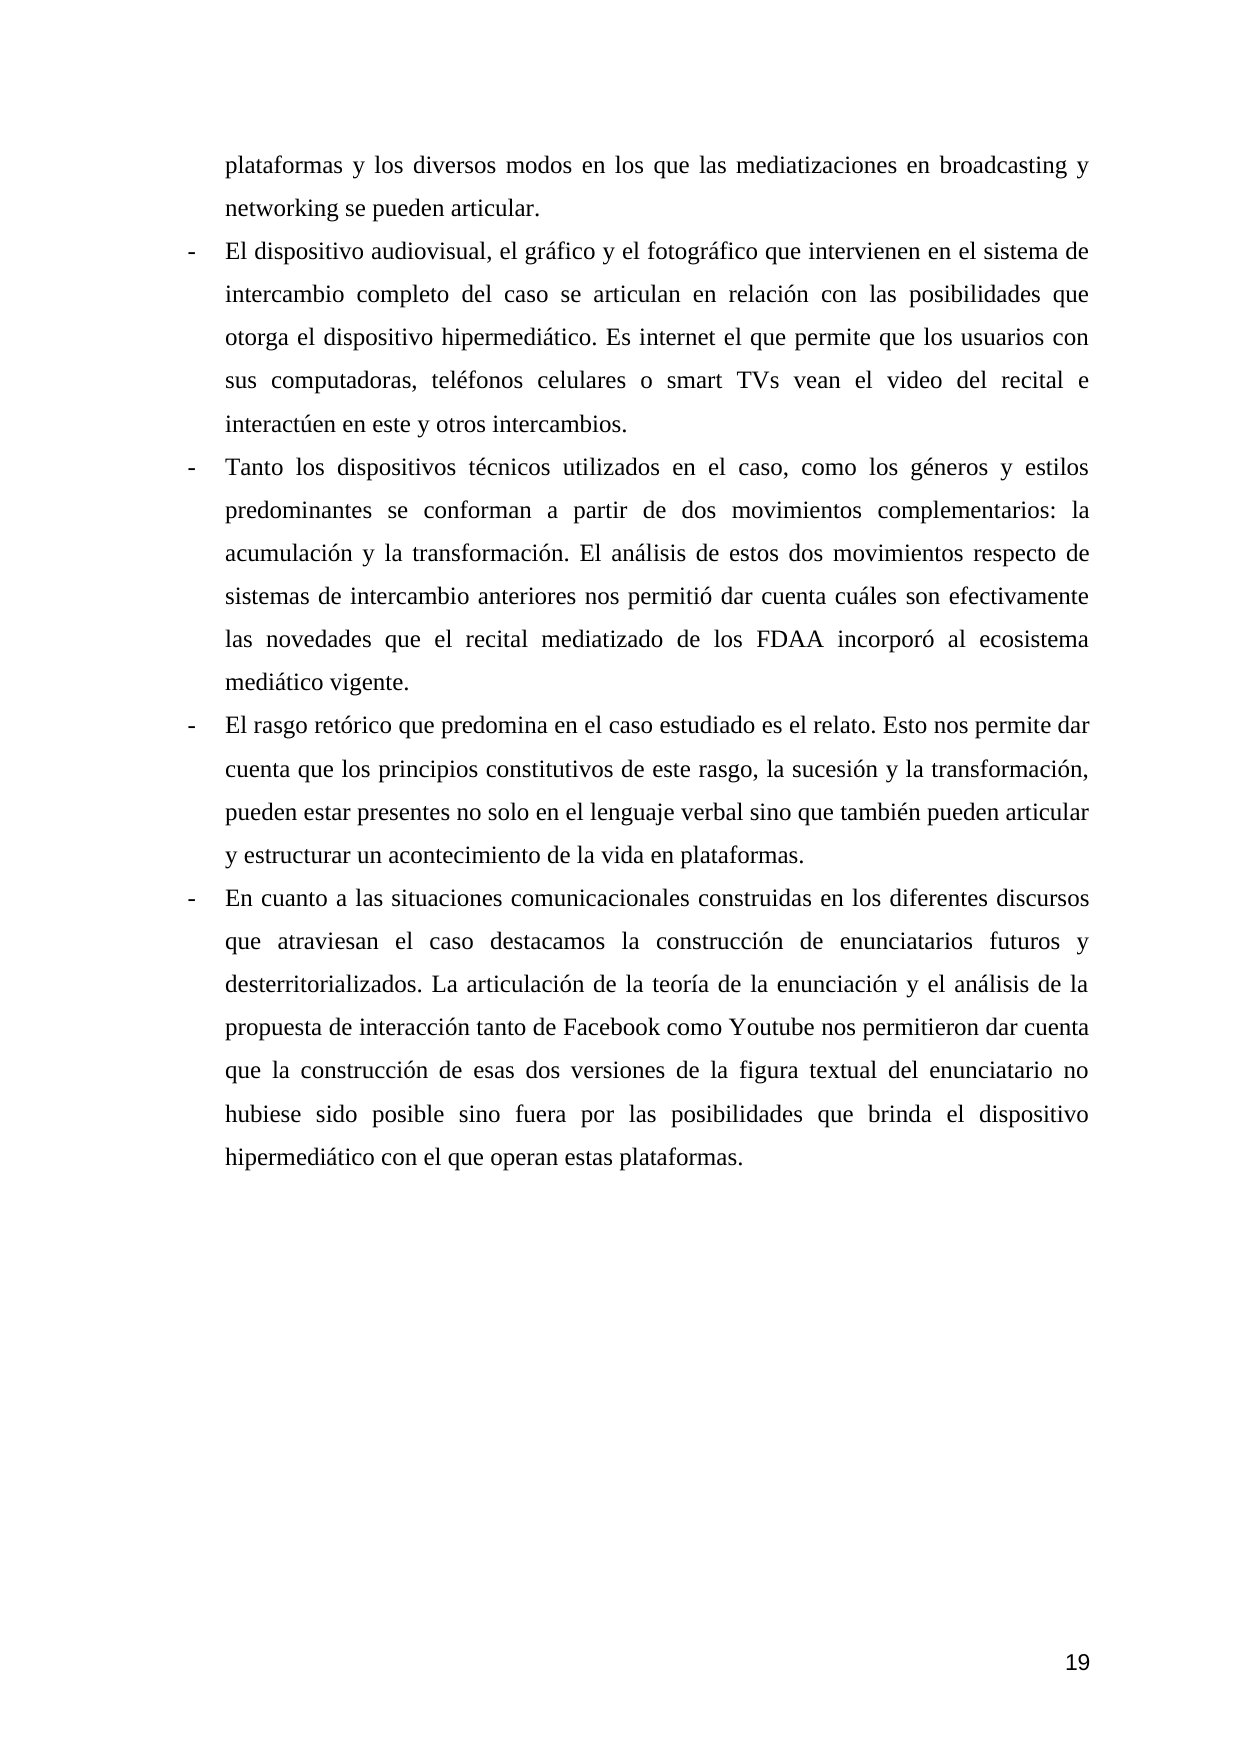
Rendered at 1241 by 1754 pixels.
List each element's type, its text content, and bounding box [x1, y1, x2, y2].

list En cuanto a las situaciones comunicacionales construidas en los diferentes discursos que atraviesan el caso destacamos la construcción de enunciatarios futuros y desterritorializados. La articulación de la teoría de la enunciación y el análisis de la propuesta de interacción tanto de Facebook como Youtube nos permitieron dar cuenta que la construcción de esas dos versiones de la figura textual del enunciatario no hubiese sido posible sino fuera por las posibilidades que brinda el dispositivo hipermediático con el que operan estas plataformas. [187, 883, 1090, 1171]
list El dispositivo audiovisual, el gráfico y el fotográfico que intervienen en el sistema de intercambio completo del caso se articulan en relación con las posibilidades que otorga el dispositivo hipermediático. Es internet el que permite que los usuarios con sus computadoras, teléfonos celulares o smart TVs vean el video del recital e interactúen en este y otros intercambios. [187, 236, 1090, 437]
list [187, 150, 1090, 222]
list Tanto los dispositivos técnicos utilizados en el caso, como los géneros y estilos predominantes se conforman a partir de dos movimientos complementarios: la acumulación y la transformación. El análisis de estos dos movimientos respecto de sistemas de intercambio anteriores nos permitió dar cuenta cuáles son efectivamente las novedades que el recital mediatizado de los FDAA incorporó al ecosistema mediático vigente. [187, 452, 1090, 696]
list El rasgo retórico que predomina en el caso estudiado es el relato. Esto nos permite dar cuenta que los principios constitutivos de este rasgo, la sucesión y la transformación, pueden estar presentes no solo en el lenguaje verbal sino que también pueden articular y estructurar un acontecimiento de la vida en plataformas. [187, 711, 1090, 869]
